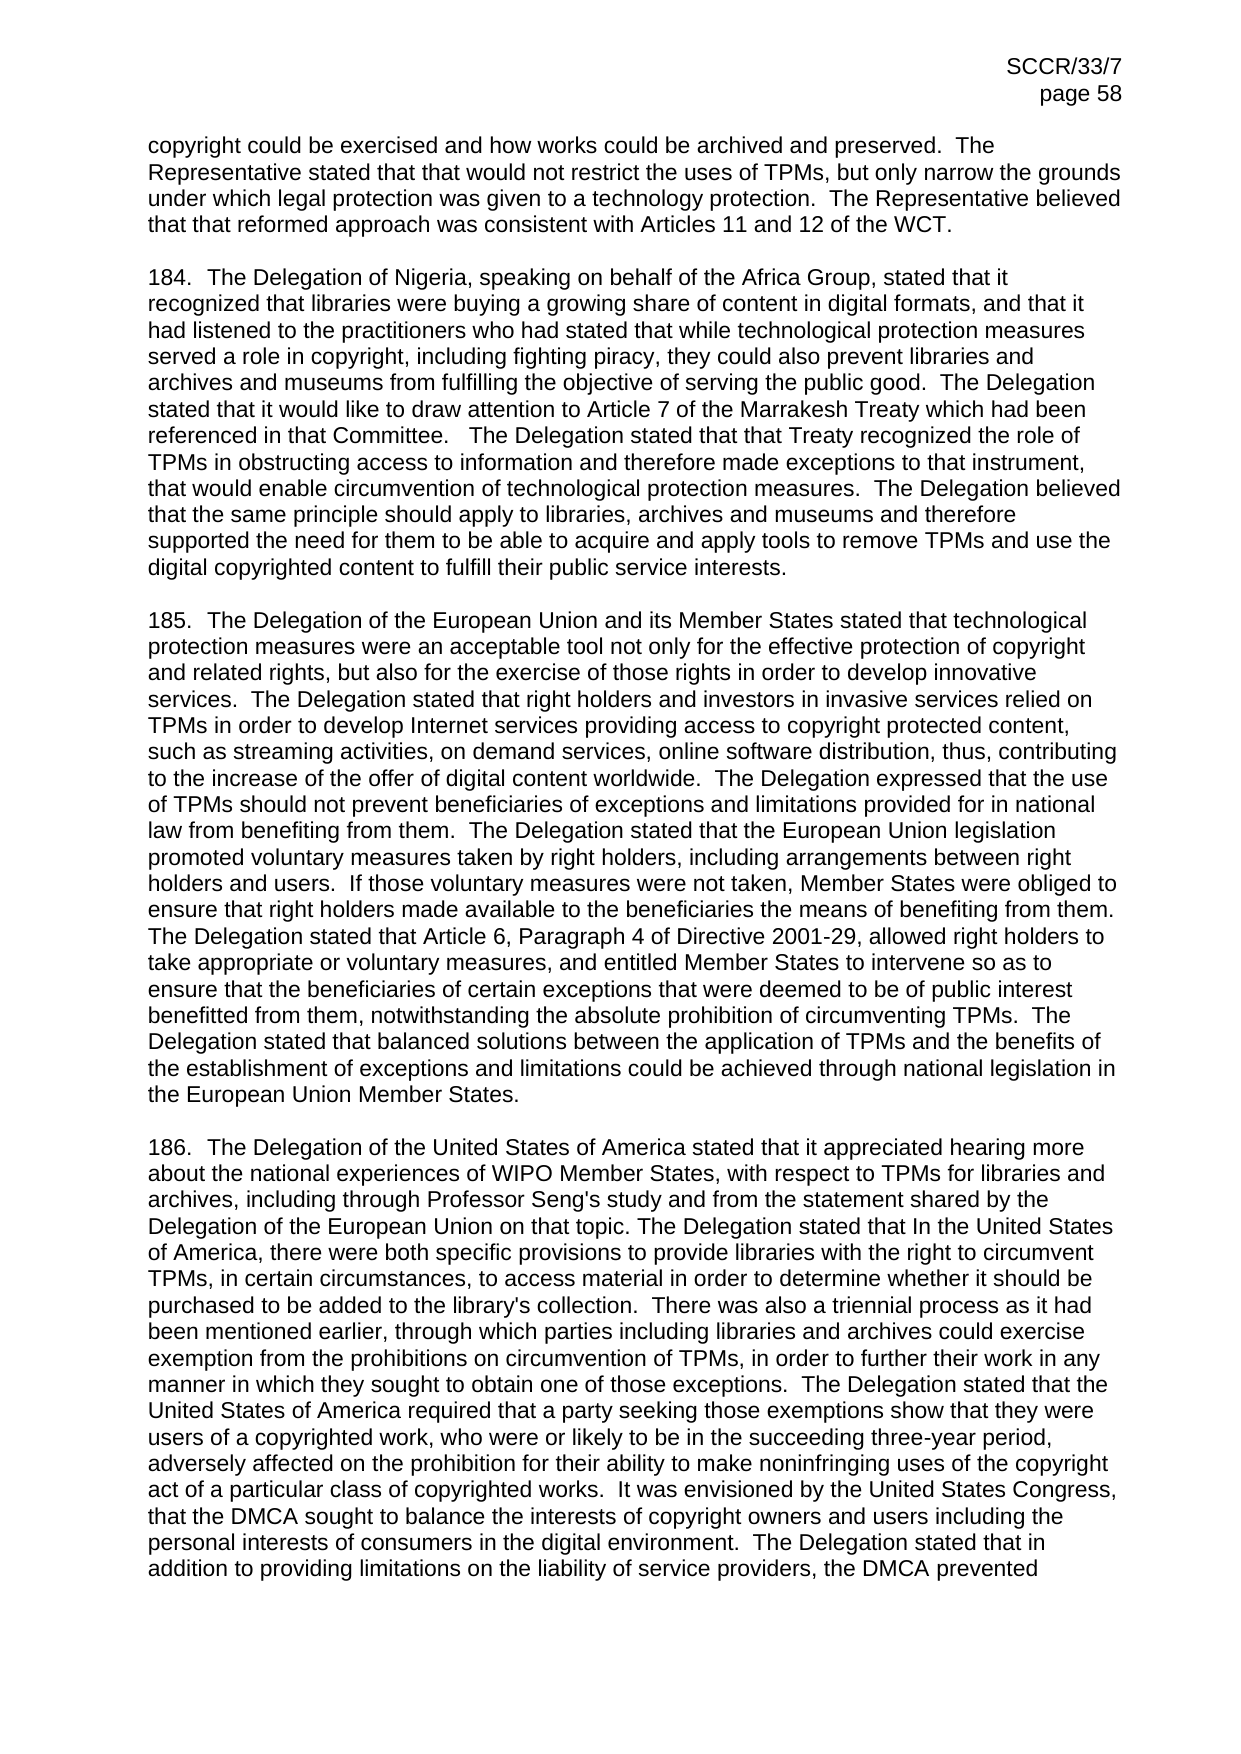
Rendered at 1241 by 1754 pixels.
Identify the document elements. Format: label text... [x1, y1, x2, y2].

list The Delegation of the European Union and its Member States stated that technological protection measures were an acceptable tool not only for the effective protection of copyright and related rights, but also for the exercise of those rights in order to develop innovative services. The Delegation stated that right holders and investors in invasive services relied on TPMs in order to develop Internet services providing access to copyright protected content, such as streaming activities, on demand services, online software distribution, thus, contributing to the increase of the offer of digital content worldwide. The Delegation expressed that the use of TPMs should not prevent beneficiaries of exceptions and limitations provided for in national law from benefiting from them. The Delegation stated that the European Union legislation promoted voluntary measures taken by right holders, including arrangements between right holders and users. If those voluntary measures were not taken, Member States were obliged to ensure that right holders made available to the beneficiaries the means of benefiting from them. The Delegation stated that Article 6, Paragraph 4 of Directive 2001-29, allowed right holders to take appropriate or voluntary measures, and entitled Member States to intervene so as to ensure that the beneficiaries of certain exceptions that were deemed to be of public interest benefitted from them, notwithstanding the absolute prohibition of circumventing TPMs. The Delegation stated that balanced solutions between the application of TPMs and the benefits of the establishment of exceptions and limitations could be achieved through national legislation in the European Union Member States. [148, 607, 1122, 1107]
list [148, 1134, 1122, 1582]
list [148, 132, 1122, 238]
list The Delegation of Nigeria, speaking on behalf of the Africa Group, stated that it recognized that libraries were buying a growing share of content in digital formats, and that it had listened to the practitioners who had stated that while technological protection measures served a role in copyright, including fighting piracy, they could also prevent libraries and archives and museums from fulfilling the objective of serving the public good. The Delegation stated that it would like to draw attention to Article 7 of the Marrakesh Treaty which had been referenced in that Committee. The Delegation stated that that Treaty recognized the role of TPMs in obstructing access to information and therefore made exceptions to that instrument, that would enable circumvention of technological protection measures. The Delegation believed that the same principle should apply to libraries, archives and museums and therefore supported the need for them to be able to acquire and apply tools to remove TPMs and use the digital copyrighted content to fulfill their public service interests. [148, 264, 1122, 580]
